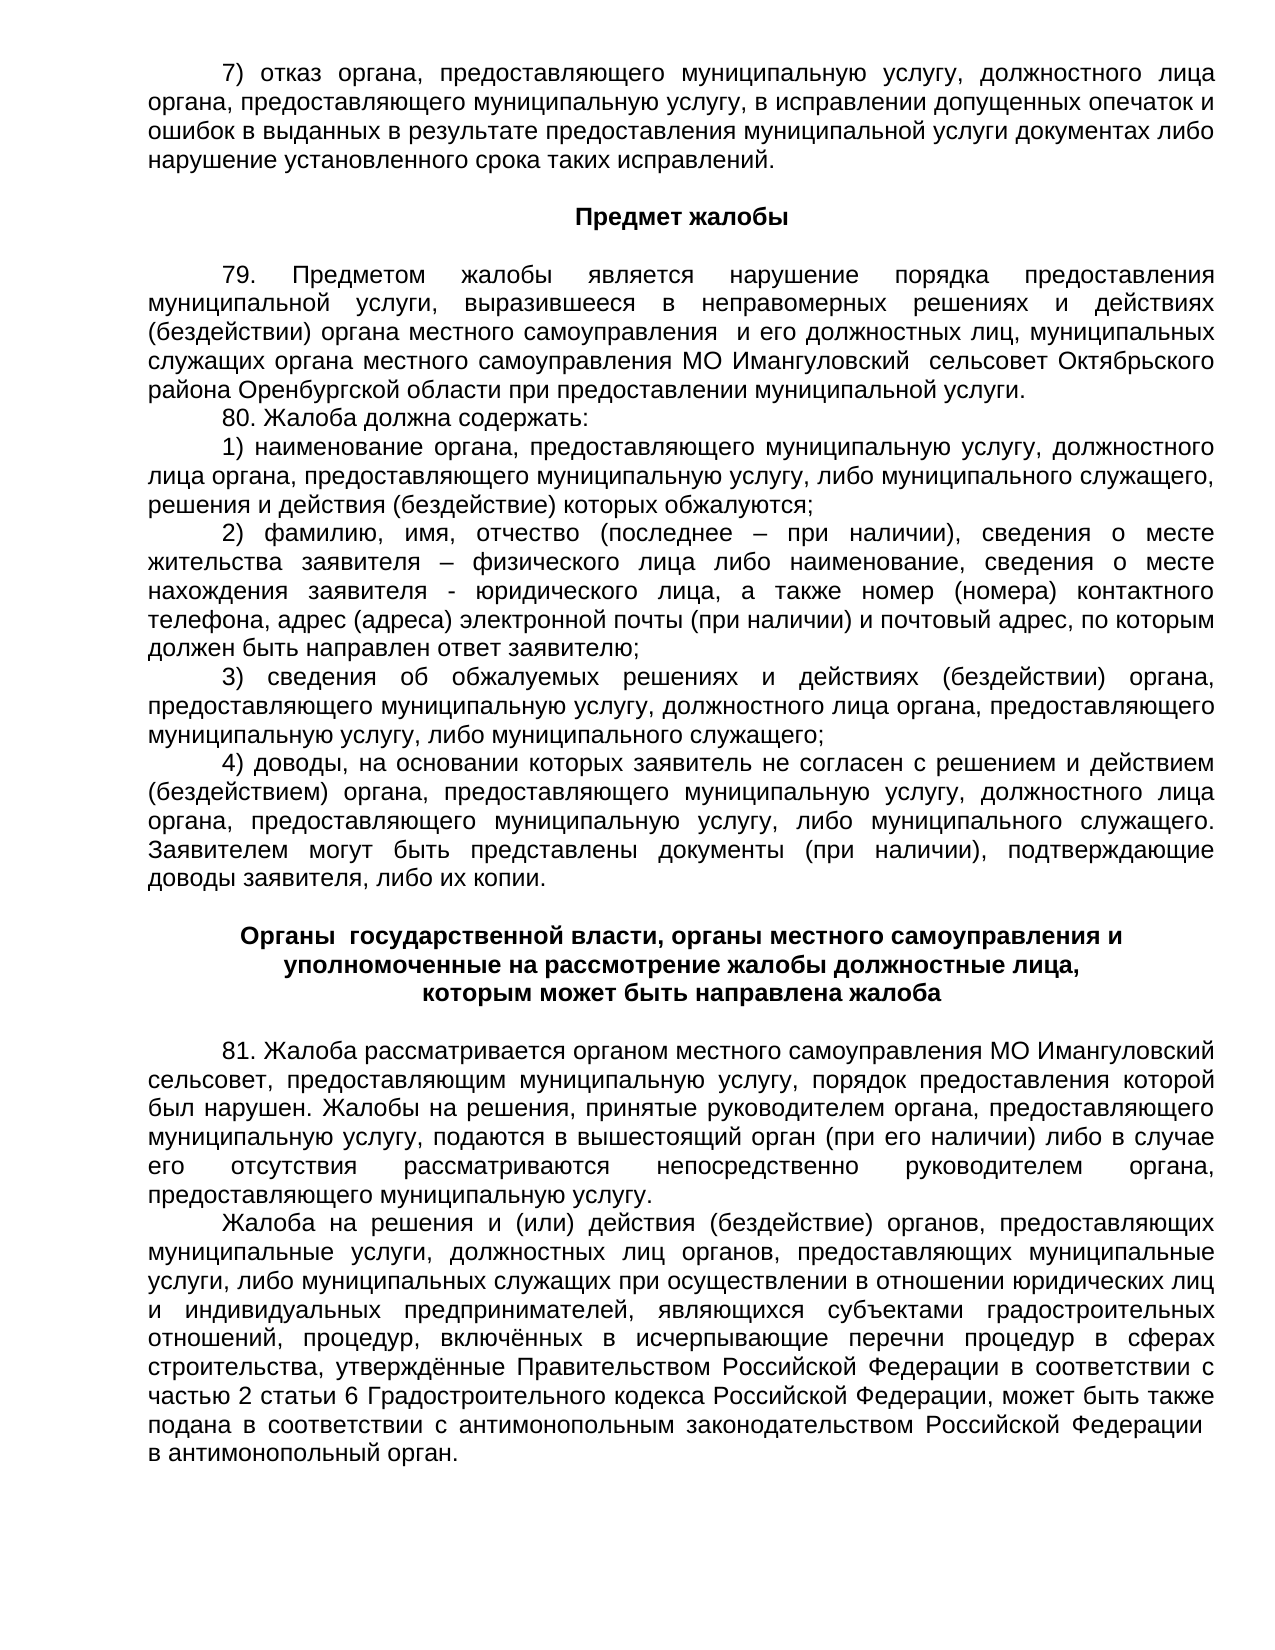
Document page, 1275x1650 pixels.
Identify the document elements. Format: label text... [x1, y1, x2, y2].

text 80. Жалоба должна содержать: [148, 403, 1216, 432]
text уполномоченные на рассмотрение жалобы должностные лица, [148, 949, 1216, 978]
text 7) отказ органа, предоставляющего муниципальную услугу, должностного лица органа, предоставляющего муниципальную услугу, в исправлении допущенных опечаток и ошибок в выданных в результате предоставления муниципальной услуги документах либо нарушение установленного срока таких исправлений. [148, 58, 1216, 173]
text 1) наименование органа, предоставляющего муниципальную услугу, должностного лица органа, предоставляющего муниципальную услугу, либо муниципального служащего, решения и действия (бездействие) которых обжалуются; [148, 432, 1216, 518]
text Предмет жалобы [148, 202, 1216, 231]
text Органы государственной власти, органы местного самоуправления и [148, 921, 1216, 949]
text 4) доводы, на основании которых заявитель не согласен с решением и действием (бездействием) органа, предоставляющего муниципальную услугу, должностного лица органа, предоставляющего муниципальную услугу, либо муниципального служащего. Заявителем могут быть представлены документы (при наличии), подтверждающие доводы заявителя, либо их копии. [148, 748, 1216, 892]
text 81. Жалоба рассматривается органом местного самоуправления МО Имангуловский сельсовет, предоставляющим муниципальную услугу, порядок предоставления которой был нарушен. Жалобы на решения, принятые руководителем органа, предоставляющего муниципальную услугу, подаются в вышестоящий орган (при его наличии) либо в случае его отсутствия рассматриваются непосредственно руководителем органа, предоставляющего муниципальную услугу. [148, 1036, 1216, 1208]
text 79. Предметом жалобы является нарушение порядка предоставления муниципальной услуги, выразившееся в неправомерных решениях и действиях (бездействии) органа местного самоуправления и его должностных лиц, муниципальных служащих органа местного самоуправления МО Имангуловский сельсовет Октябрьского района Оренбургской области при предоставлении муниципальной услуги. [148, 259, 1216, 403]
text которым может быть направлена жалоба [148, 978, 1216, 1007]
text 2) фамилию, имя, отчество (последнее – при наличии), сведения о месте жительства заявителя – физического лица либо наименование, сведения о месте нахождения заявителя - юридического лица, а также номер (номера) контактного телефона, адрес (адреса) электронной почты (при наличии) и почтовый адрес, по которым должен быть направлен ответ заявителю; [148, 518, 1216, 662]
text Жалоба на решения и (или) действия (бездействие) органов, предоставляющих муниципальные услуги, должностных лиц органов, предоставляющих муниципальные услуги, либо муниципальных служащих при осуществлении в отношении юридических лиц и индивидуальных предпринимателей, являющихся субъектами градостроительных отношений, процедур, включённых в исчерпывающие перечни процедур в сферах строительства, утверждённые Правительством Российской Федерации в соответствии с частью 2 статьи 6 Градостроительного кодекса Российской Федерации, может быть также подана в соответствии с антимонопольным законодательством Российской Федерации в антимонопольный орган. [148, 1208, 1216, 1467]
text 3) сведения об обжалуемых решениях и действиях (бездействии) органа, предоставляющего муниципальную услугу, должностного лица органа, предоставляющего муниципальную услугу, либо муниципального служащего; [148, 662, 1216, 748]
